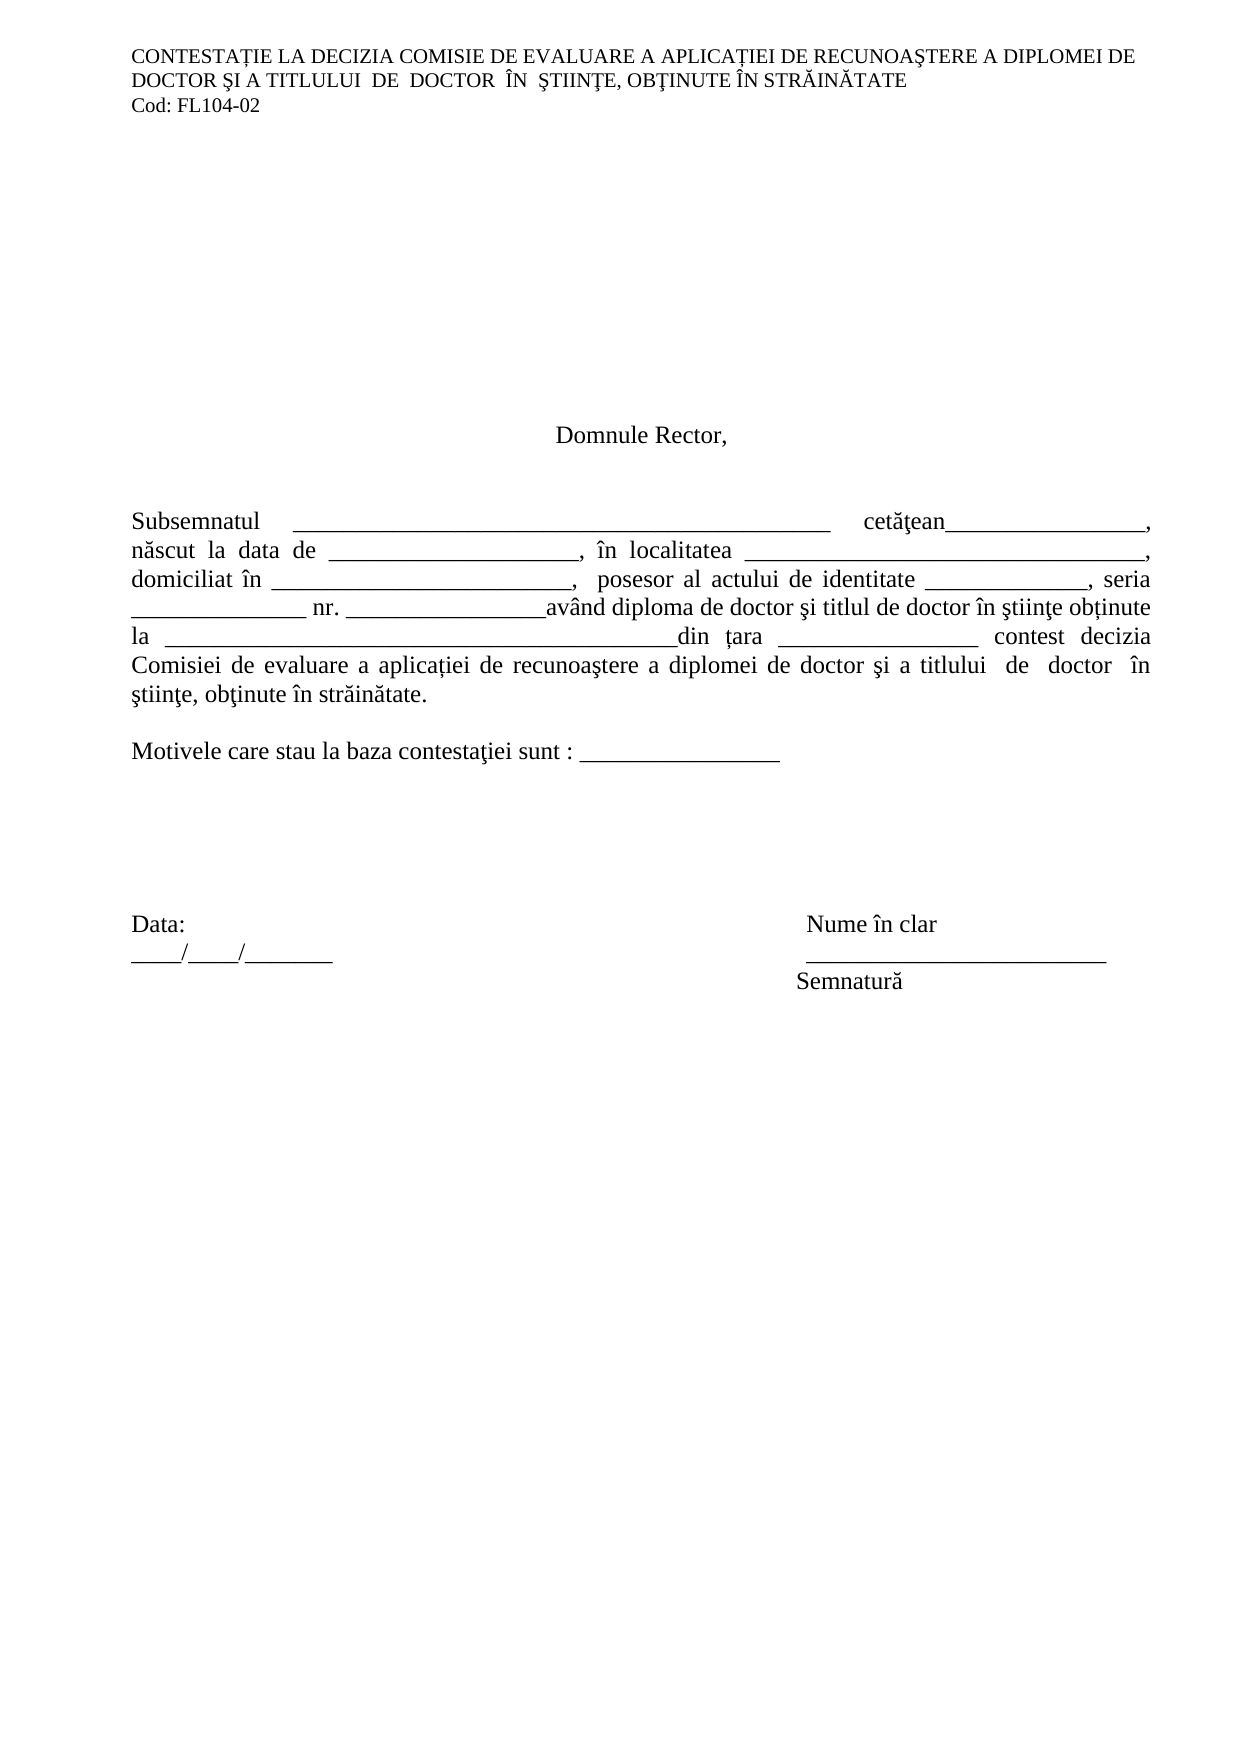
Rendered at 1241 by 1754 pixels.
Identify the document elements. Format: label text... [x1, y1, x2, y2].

text ____/____/_______ ________________________ [131, 937, 1152, 966]
text Domnule Rector, [131, 420, 1152, 449]
text Semnatură [574, 966, 1152, 995]
text Motivele care stau la baza contestaţiei sunt : ________________ [131, 736, 1152, 765]
text Subsemnatul ___________________________________________ cetăţean________________, născut la data de ____________________, în localitatea ________________________________, domiciliat în ________________________, posesor al actului de identitate _____________, seria ______________ nr. ________________având diploma de doctor şi titlul de doctor în ştiinţe obținute la _________________________________________din țara ________________ contest decizia Comisiei de evaluare a aplicației de recunoaştere a diplomei de doctor şi a titlului de doctor în ştiinţe, obţinute în străinătate. [131, 506, 1152, 707]
text Data: Nume în clar [131, 909, 1152, 937]
